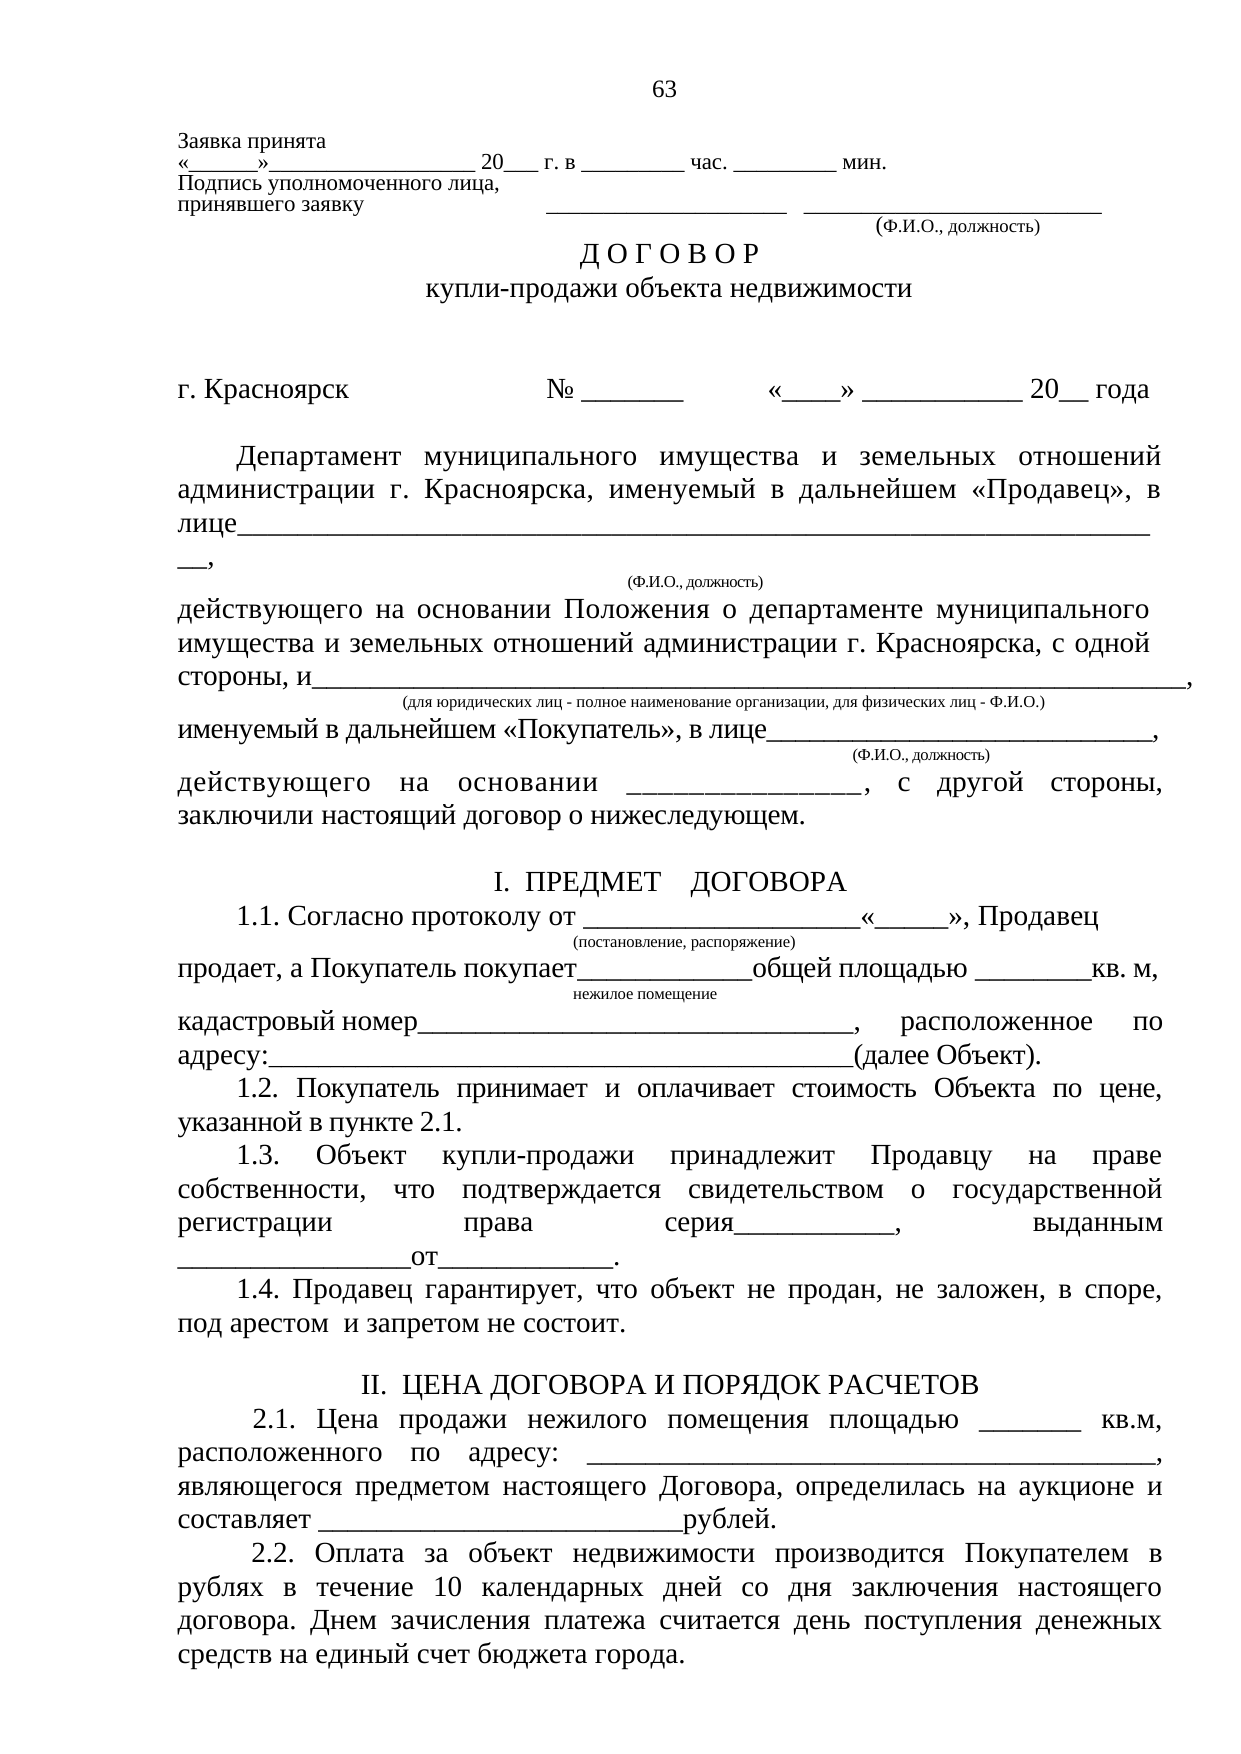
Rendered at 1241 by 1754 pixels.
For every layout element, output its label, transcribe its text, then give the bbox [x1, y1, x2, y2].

text 1.4. Продавец гарантирует, что объект не продан, не заложен, в споре, под арестом и запретом не состоит. [177, 1272, 1163, 1339]
text г. Красноярск № _______ «____» ___________ 20__ года [177, 371, 1161, 404]
text Заявка принята [177, 131, 1152, 152]
text (постановление, распоряжение) [236, 931, 1163, 951]
text 1.1. Согласно протоколу от ___________________«_____», Продавец [236, 898, 1163, 931]
text Подпись уполномоченного лица, [177, 173, 1152, 194]
text (Ф.И.О., должность) [767, 216, 1152, 237]
text 2.2. Оплата за объект недвижимости производится Покупателем в рублях в течение 10 календарных дней со дня заключения настоящего договора. Днем зачисления платежа считается день поступления денежных средств на единый счет бюджета города. [177, 1535, 1163, 1669]
text Департамент муниципального имущества и земельных отношений администрации г. Красноярска, именуемый в дальнейшем «Продавец», в лице_______________________________________________________________, [177, 438, 1163, 572]
text 1.3. Объект купли-продажи принадлежит Продавцу на праве собственности, что подтверждается свидетельством о государственной регистрации права серия___________, выданным ________________от____________. [177, 1137, 1163, 1272]
text (Ф.И.О., должность) [777, 744, 1163, 764]
text II. ЦЕНА ДОГОВОРА И ПОРЯДОК РАСЧЕТОВ [177, 1367, 1163, 1401]
text действующего на основании Положения о департаменте муниципального имущества и земельных отношений администрации г. Красноярска, с одной стороны, и , [177, 591, 1152, 692]
title Д О Г О В О Р [177, 237, 1161, 270]
text I. ПРЕДМЕТ ДОГОВОРА [177, 864, 1163, 898]
text нежилое помещение [177, 984, 1163, 1003]
text кадастровый номер , расположенное по адресу: (далее Объект). [177, 1003, 1163, 1070]
text именуемый в дальнейшем «Покупатель», в лице___________________________, [177, 711, 1163, 744]
text 2.1. Цена продажи нежилого помещения площадью _______ кв.м, расположенного по адресу: _______________________________________, являющегося предметом настоящего Договора, определилась на аукционе и составляет _________________________рублей. [177, 1401, 1163, 1535]
text действующего на основании _______________, с другой стороны, заключили настоящий договор о нижеследующем. [177, 764, 1163, 831]
text (Ф.И.О., должность) [552, 572, 1163, 591]
text принявшего заявку _____________________ __________________________ [177, 194, 1152, 216]
text продает, а Покупатель покупает____________общей площадью ________кв. м, [177, 951, 1163, 984]
text 1.2. Покупатель принимает и оплачивает стоимость Объекта по цене, указанной в пункте 2.1. [177, 1070, 1163, 1137]
text купли-продажи объекта недвижимости [177, 270, 1161, 304]
text «______»__________________ 20___ г. в _________ час. _________ мин. [177, 152, 1152, 173]
text (для юридических лиц - полное наименование организации, для физических лиц - Ф.И.О.) [327, 692, 1163, 711]
